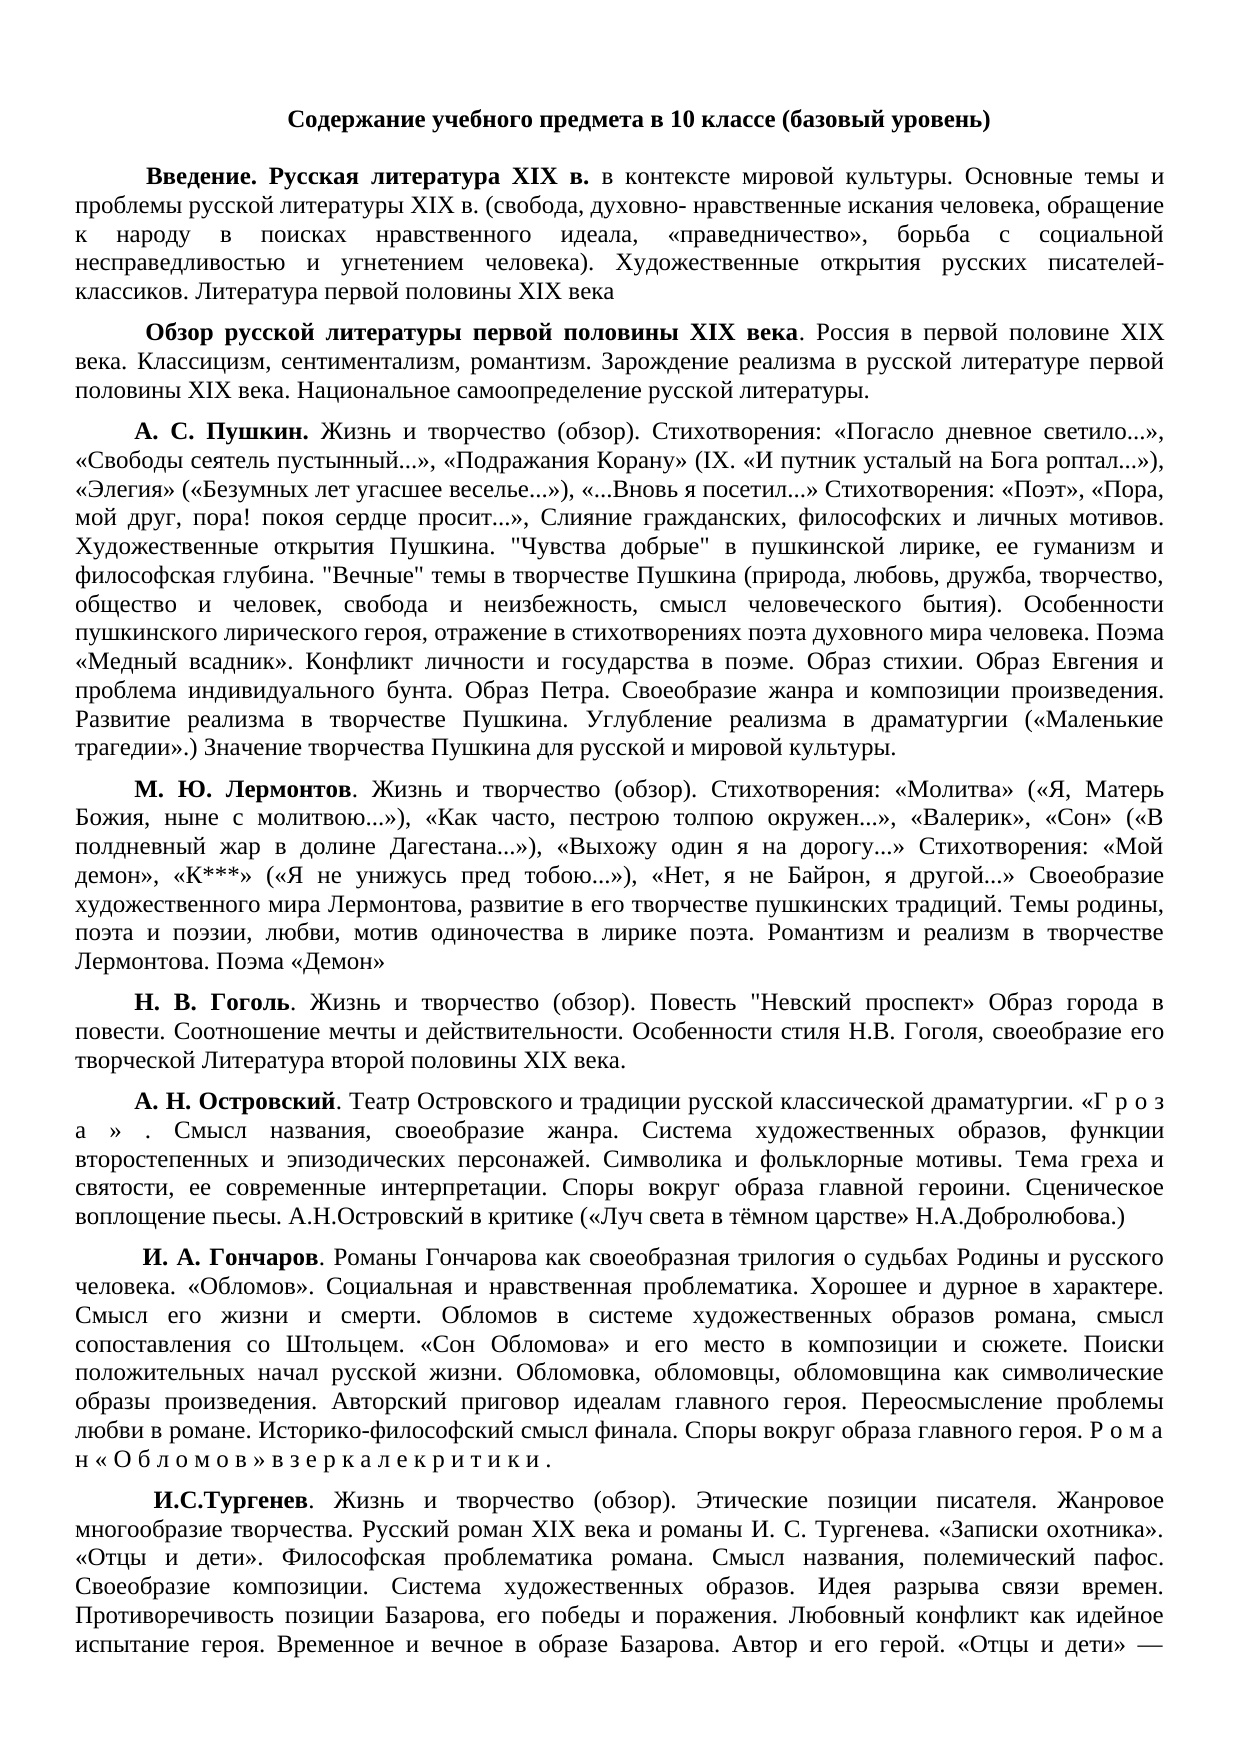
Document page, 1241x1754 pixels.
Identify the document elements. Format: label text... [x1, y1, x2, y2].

text Обзор русской литературы первой половины XIX века. Россия в первой половине XIX века. Классицизм, сентиментализм, романтизм. Зарождение реализма в русской литературе первой половины XIX века. Национальное самоопределение русской литературы. [75, 317, 1165, 404]
text Содержание учебного предмета в 10 классе (базовый уровень) [112, 104, 1165, 132]
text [75, 1485, 1165, 1657]
text А. С. Пушкин. Жизнь и творчество (обзор). Стихотворения: «Погасло дневное светило...», «Свободы сеятель пустынный...», «Подражания Корану» (IX. «И путник усталый на Бога роптал...»), «Элегия» («Безумных лет угасшее веселье...»), «...Вновь я посетил...» Стихотворения: «Поэт», «Пора, мой друг, пора! покоя сердце просит...», Слияние гражданских, философских и личных мотивов. Художественные открытия Пушкина. "Чувства добрые" в пушкинской лирике, ее гуманизм и философская глубина. "Вечные" темы в творчестве Пушкина (природа, любовь, дружба, творчество, общество и человек, свобода и неизбежность, смысл человеческого бытия). Особенности пушкинского лирического героя, отражение в стихотворениях поэта духовного мира человека. Поэма «Медный всадник». Конфликт личности и государства в поэме. Образ стихии. Образ Евгения и проблема индивидуального бунта. Образ Петра. Своеобразие жанра и композиции произведения. Развитие реализма в творчестве Пушкина. Углубление реализма в драматургии («Маленькие трагедии».) Значение творчества Пушкина для русской и мировой культуры. [75, 416, 1165, 761]
text А. Н. Островский. Театр Островского и традиции русской классической драматургии. «Г р о з а » . Смысл названия, своеобразие жанра. Система художественных образов, функции второстепенных и эпизодических персонажей. Символика и фольклорные мотивы. Тема греха и святости, ее современные интерпретации. Споры вокруг образа главной героини. Сценическое воплощение пьесы. А.Н.Островский в критике («Луч света в тёмном царстве» Н.А.Добролюбова.) [75, 1086, 1165, 1230]
text И. А. Гончаров. Романы Гончарова как своеобразная трилогия о судьбах Родины и русского человека. «Обломов». Социальная и нравственная проблематика. Хорошее и дурное в характере. Смысл его жизни и смерти. Обломов в системе художественных образов романа, смысл сопоставления со Штольцем. «Сон Обломова» и его место в композиции и сюжете. Поиски положительных начал русской жизни. Обломовка, обломовцы, обломовщина как символические образы произведения. Авторский приговор идеалам главного героя. Переосмысление проблемы любви в романе. Историко-философский смысл финала. Споры вокруг образа главного героя. Р о м а н « О б л о м о в » в з е р к а л е к р и т и к и . [75, 1242, 1165, 1472]
text М. Ю. Лермонтов. Жизнь и творчество (обзор). Стихотворения: «Молитва» («Я, Матерь Божия, ныне с молитвою...»), «Как часто, пестрою толпою окружен...», «Валерик», «Сон» («В полдневный жар в долине Дагестана...»), «Выхожу один я на дорогу...» Стихотворения: «Мой демон», «К***» («Я не унижусь пред тобою...»), «Нет, я не Байрон, я другой...» Своеобразие художественного мира Лермонтова, развитие в его творчестве пушкинских традиций. Темы родины, поэта и поэзии, любви, мотив одиночества в лирике поэта. Романтизм и реализм в творчестве Лермонтова. Поэма «Демон» [75, 774, 1165, 975]
text Н. В. Гоголь. Жизнь и творчество (обзор). Повесть "Невский проспект» Образ города в повести. Соотношение мечты и действительности. Особенности стиля Н.В. Гоголя, своеобразие его творческой Литература второй половины XIX века. [75, 987, 1165, 1074]
text Введение. Русская литература XIX в. в контексте мировой культуры. Основные темы и проблемы русской литературы XIX в. (свобода, духовно- нравственные искания человека, обращение к народу в поисках нравственного идеала, «праведничество», борьба с социальной несправедливостью и угнетением человека). Художественные открытия русских писателей-классиков. Литература первой половины XIX века [75, 161, 1165, 305]
